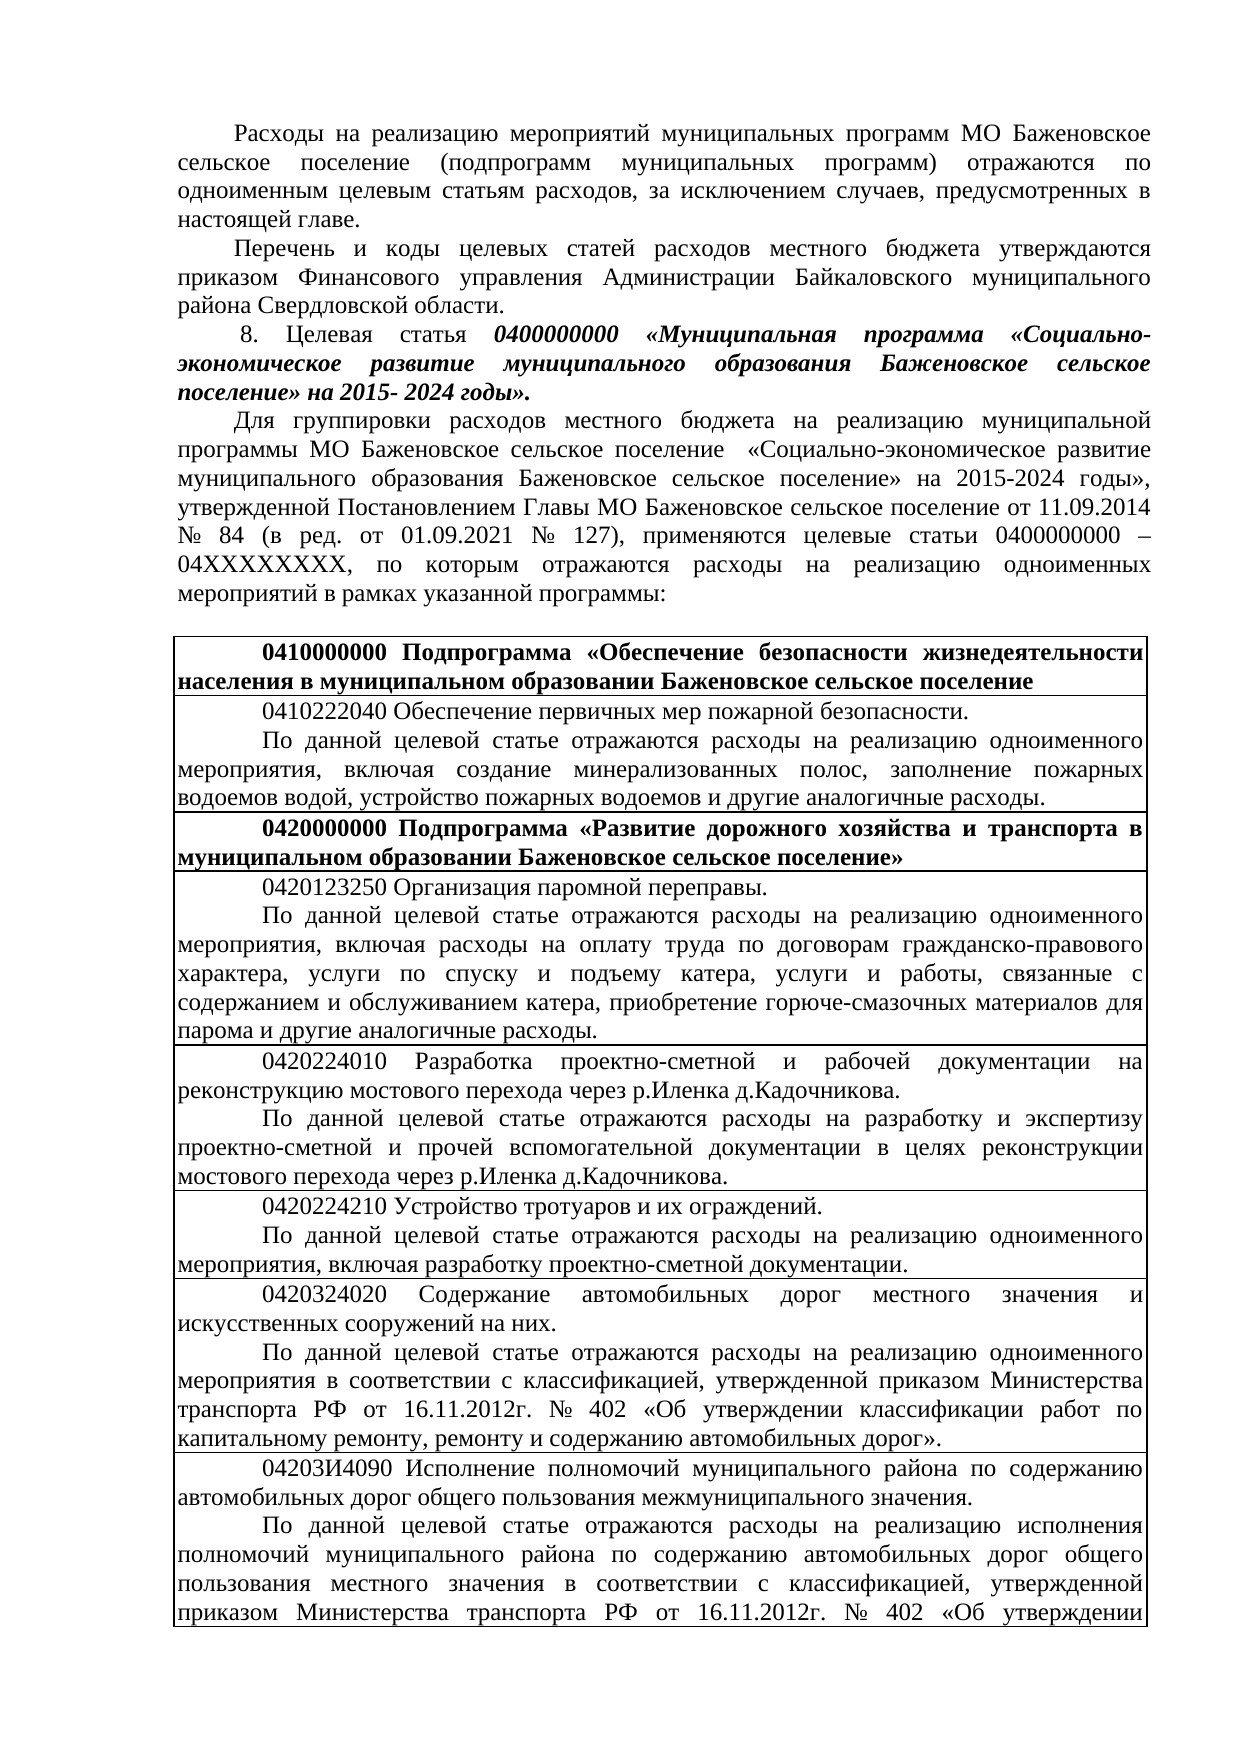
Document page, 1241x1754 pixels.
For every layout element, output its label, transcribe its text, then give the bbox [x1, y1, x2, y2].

table_cell 0420123250 Организация паромной переправы. По данной целевой статье отражаются расходы на реализацию одноименного мероприятия, включая расходы на оплату труда по договорам гражданско-правового характера, услуги по спуску и подъему катера, услуги и работы, связанные с содержанием и обслуживанием катера, приобретение горюче-смазочных материалов для парома и другие аналогичные расходы. [175, 872, 1146, 1044]
table_cell 0420224210 Устройство тротуаров и их ограждений. По данной целевой статье отражаются расходы на реализацию одноименного мероприятия, включая разработку проектно-сметной документации. [175, 1191, 1146, 1277]
text 8. Целевая статья 0400000000 «Муниципальная программа «Социально-экономическое развитие муниципального образования Баженовское сельское поселение» на 2015- 2024 годы». [177, 319, 1152, 406]
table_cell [175, 1453, 1146, 1626]
table_cell 0420324020 Содержание автомобильных дорог местного значения и искусственных сооружений на них. По данной целевой статье отражаются расходы на реализацию одноименного мероприятия в соответствии с классификацией, утвержденной приказом Министерства транспорта РФ от 16.11.2012г. № 402 «Об утверждении классификации работ по капитальному ремонту, ремонту и содержанию автомобильных дорог». [175, 1279, 1146, 1452]
text Для группировки расходов местного бюджета на реализацию муниципальной программы МО Баженовское сельское поселение «Социально-экономическое развитие муниципального образования Баженовское сельское поселение» на 2015-2024 годы», утвержденной Постановлением Главы МО Баженовское сельское поселение от 11.09.2014 № 84 (в ред. от 01.09.2021 № 127), применяются целевые статьи 0400000000 – 04ХХХХХХХХ, по которым отражаются расходы на реализацию одноименных мероприятий в рамках указанной программы: [177, 406, 1152, 607]
table_header 0410000000 Подпрограмма «Обеспечение безопасности жизнедеятельности населения в муниципальном образовании Баженовское сельское поселение [175, 637, 1146, 695]
table_cell 0420224010 Разработка проектно-сметной и рабочей документации на реконструкцию мостового перехода через р.Иленка д.Кадочникова. По данной целевой статье отражаются расходы на разработку и экспертизу проектно-сметной и прочей вспомогательной документации в целях реконструкции мостового перехода через р.Иленка д.Кадочникова. [175, 1046, 1146, 1190]
table_cell 0420000000 Подпрограмма «Развитие дорожного хозяйства и транспорта в муниципальном образовании Баженовское сельское поселение» [175, 813, 1146, 870]
text Расходы на реализацию мероприятий муниципальных программ МО Баженовское сельское поселение (подпрограмм муниципальных программ) отражаются по одноименным целевым статьям расходов, за исключением случаев, предусмотренных в настоящей главе. [177, 118, 1152, 233]
text Перечень и коды целевых статей расходов местного бюджета утверждаются приказом Финансового управления Администрации Байкаловского муниципального района Свердловской области. [177, 233, 1152, 319]
table_cell 0410222040 Обеспечение первичных мер пожарной безопасности. По данной целевой статье отражаются расходы на реализацию одноименного мероприятия, включая создание минерализованных полос, заполнение пожарных водоемов водой, устройство пожарных водоемов и другие аналогичные расходы. [175, 696, 1146, 811]
